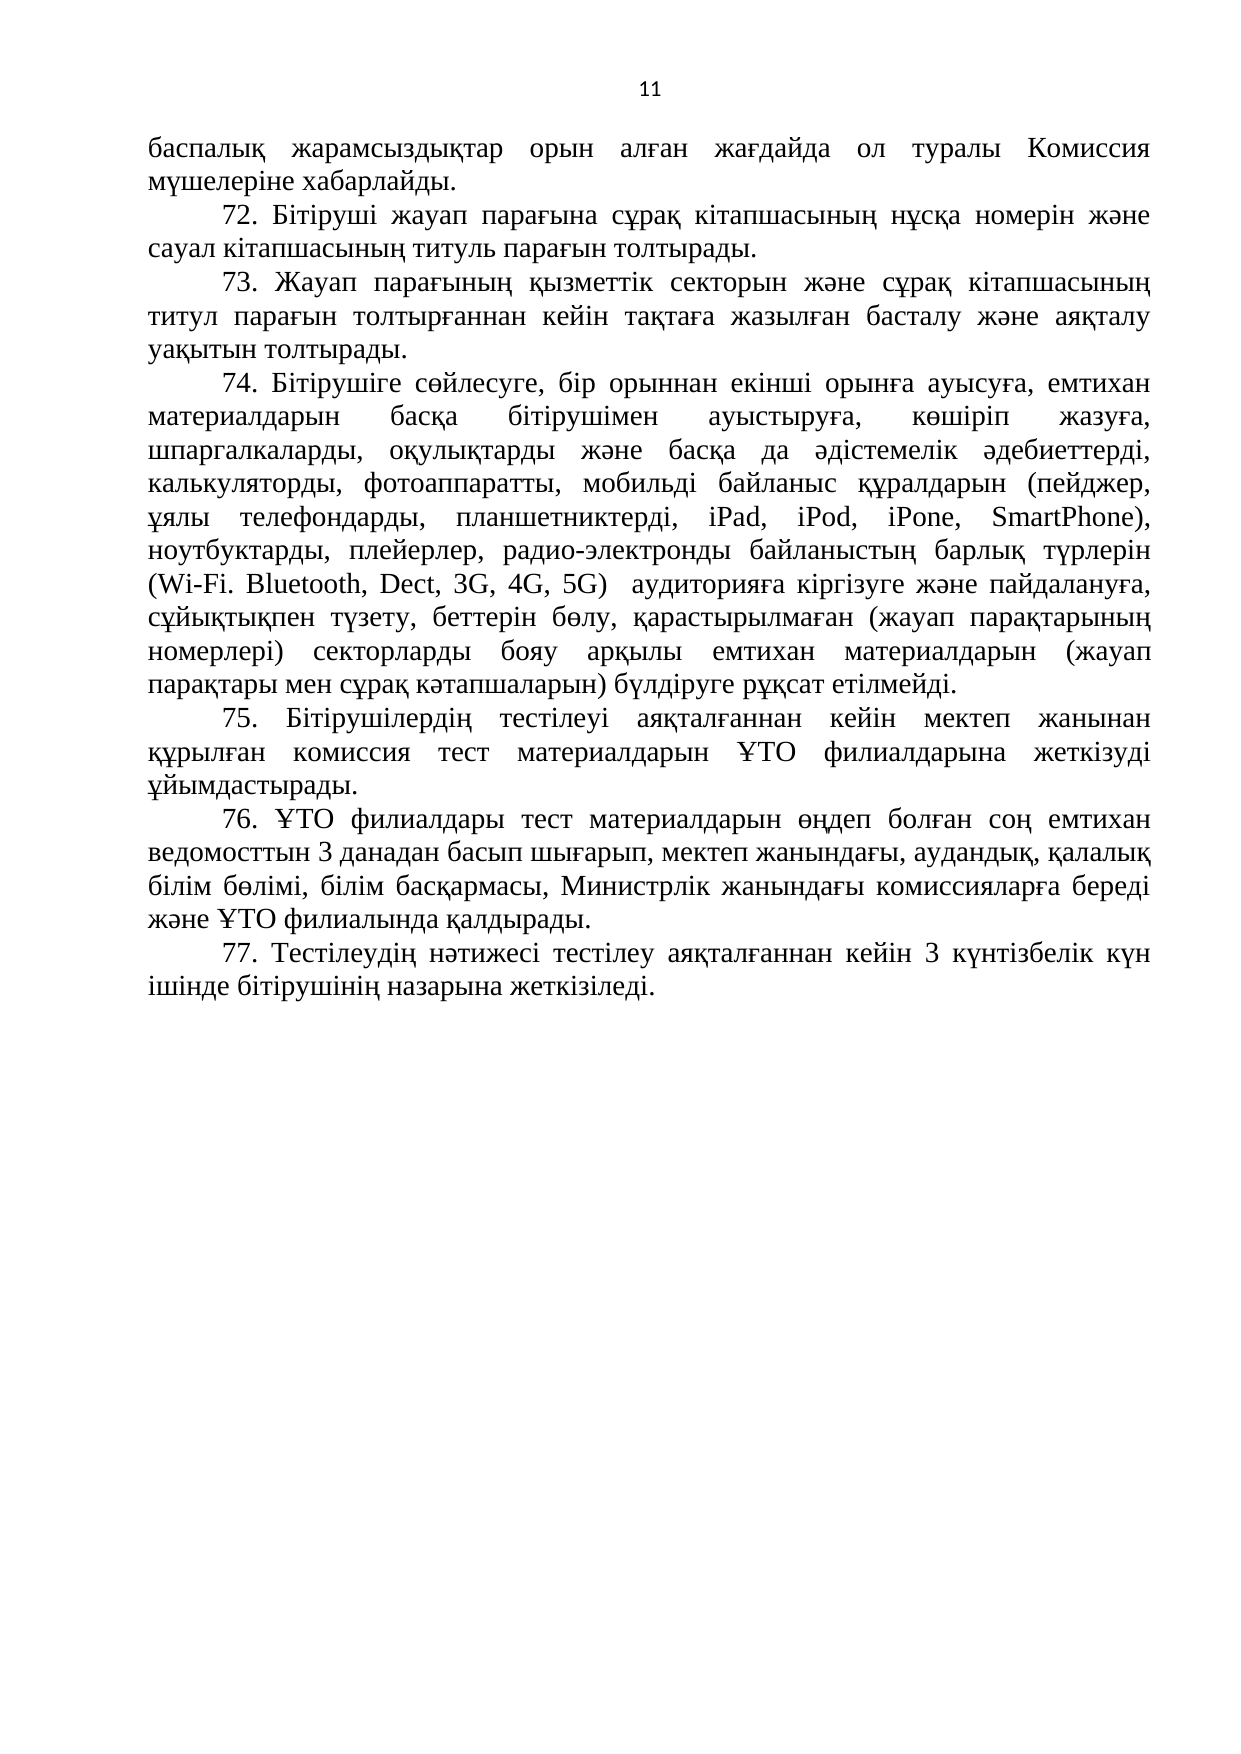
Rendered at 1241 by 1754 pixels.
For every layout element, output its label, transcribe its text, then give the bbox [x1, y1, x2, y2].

text 73. Жауап парағының қызметтік секторын және сұрақ кітапшасының титул парағын толтырғаннан кейін тақтаға жазылған басталу және аяқталу уақытын толтырады. [148, 264, 1152, 365]
text 75. Бітірушілердің тестілеуі аяқталғаннан кейін мектеп жанынан құрылған комиссия тест материалдарын ҰТО филиалдарына жеткізуді ұйымдастырады. [148, 700, 1152, 801]
text 74. Бітірушіге сөйлесуге, бір орыннан екінші орынға ауысуға, емтихан материалдарын басқа бітірушімен ауыстыруға, көшіріп жазуға, шпаргалкаларды, оқулықтарды және басқа да әдістемелік әдебиеттерді, калькуляторды, фотоаппаратты, мобильді байланыс құралдарын (пейджер, ұялы телефондарды, планшетниктерді, iPad, iPod, iPone, SmartPhone), ноутбуктарды, плейерлер, радио-электронды байланыстың барлық түрлерін (Wi-Fi. Bluetooth, Dect, 3G, 4G, 5G) аудиторияға кіргізуге және пайдалануға, сұйықтықпен түзету, беттерін бөлу, қарастырылмаған (жауап парақтарының номерлері) секторларды бояу арқылы емтихан материалдарын (жауап парақтары мен сұрақ кәтапшаларын) бүлдіруге рұқсат етілмейді. [148, 365, 1152, 700]
text 72. Бітіруші жауап парағына сұрақ кітапшасының нұсқа номерін және сауал кітапшасының титуль парағын толтырады. [148, 197, 1152, 264]
text 76. ҰТО филиалдары тест материалдарын өңдеп болған соң емтихан ведомосттын 3 данадан басып шығарып, мектеп жанындағы, аудандық, қалалық білім бөлімі, білім басқармасы, Министрлік жанындағы комиссияларға береді және ҰТО филиалында қалдырады. [148, 801, 1152, 935]
text 77. Тестілеудің нәтижесі тестілеу аяқталғаннан кейін 3 күнтізбелік күн ішінде бітірушінің назарына жеткізіледі. [148, 935, 1152, 1002]
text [148, 130, 1152, 197]
